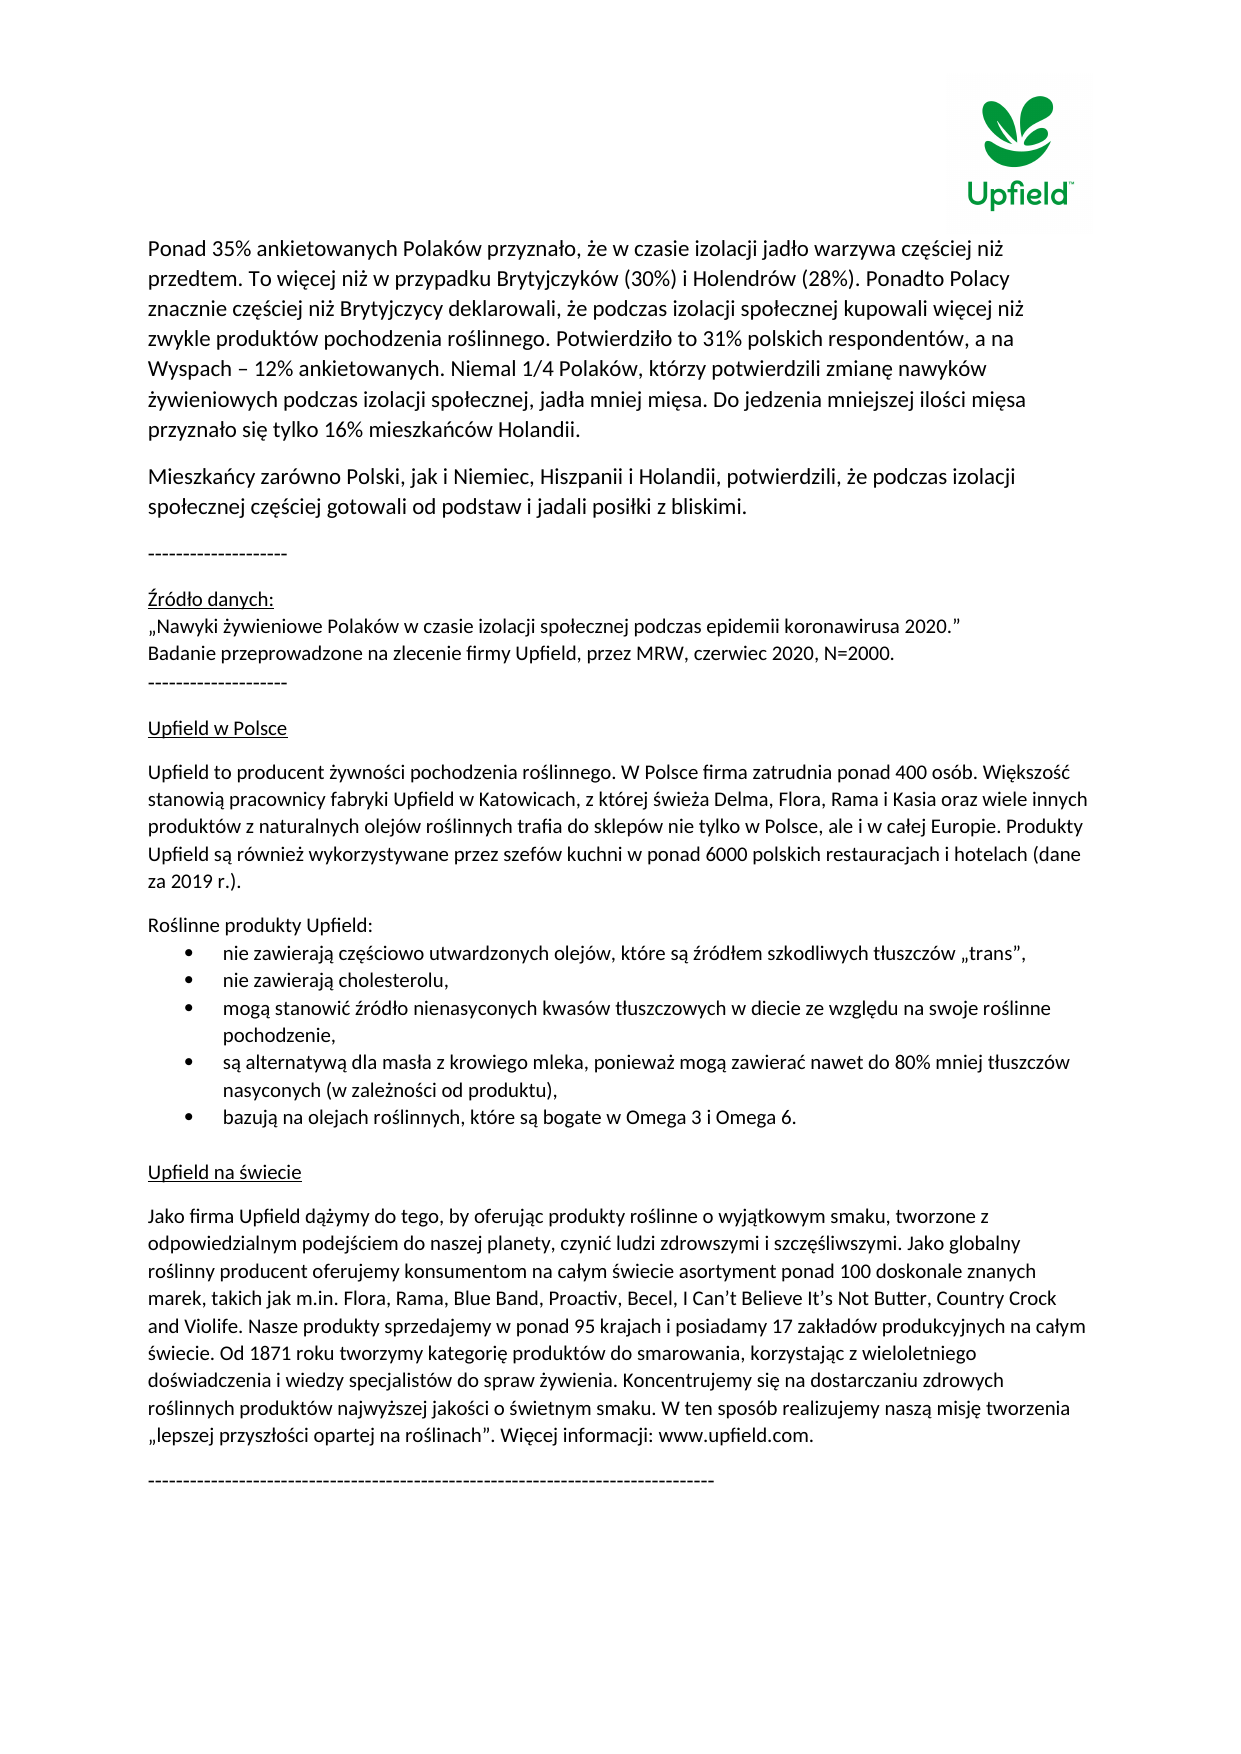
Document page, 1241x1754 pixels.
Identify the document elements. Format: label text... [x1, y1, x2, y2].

text Upfield to producent żywności pochodzenia roślinnego. W Polsce firma zatrudnia ponad 400 osób. Większość stanowią pracownicy fabryki Upfield w Katowicach, z której świeża Delma, Flora, Rama i Kasia oraz wiele innych produktów z naturalnych olejów roślinnych trafia do sklepów nie tylko w Polsce, ale i w całej Europie. Produkty Upfield są również wykorzystywane przez szefów kuchni w ponad 6000 polskich restauracjach i hotelach (dane za 2019 r.). [148, 759, 1093, 894]
text Mieszkańcy zarówno Polski, jak i Niemiec, Hiszpanii i Holandii, potwierdzili, że podczas izolacji społecznej częściej gotowali od podstaw i jadali posiłki z bliskimi. [148, 462, 1093, 520]
text Źródło danych: [148, 586, 1093, 611]
text Upfield w Polsce [148, 715, 1093, 740]
text Jako firma Upfield dążymy do tego, by oferując produkty roślinne o wyjątkowym smaku, tworzone z odpowiedzialnym podejściem do naszej planety, czynić ludzi zdrowszymi i szczęśliwszymi. Jako globalny roślinny producent oferujemy konsumentom na całym świecie asortyment ponad 100 doskonale znanych marek, takich jak m.in. Flora, Rama, Blue Band, Proactiv, Becel, I Can’t Believe It’s Not Butter, Country Crock and Violife. Nasze produkty sprzedajemy w ponad 95 krajach i posiadamy 17 zakładów produkcyjnych na całym świecie. Od 1871 roku tworzymy kategorię produktów do smarowania, korzystając z wieloletniego doświadczenia i wiedzy specjalistów do spraw żywienia. Koncentrujemy się na dostarczaniu zdrowych roślinnych produktów najwyższej jakości o świetnym smaku. W ten sposób realizujemy naszą misję tworzenia „lepszej przyszłości opartej na roślinach”. Więcej informacji: www.upfield.com. [148, 1203, 1093, 1448]
text -------------------- [148, 539, 1093, 567]
list bazują na olejach roślinnych, które są bogate w Omega 3 i Omega 6. [185, 1104, 1093, 1130]
text Badanie przeprowadzone na zlecenie firmy Upfield, przez MRW, czerwiec 2020, N=2000. [148, 641, 1093, 666]
text Ponad 35% ankietowanych Polaków przyznało, że w czasie izolacji jadło warzywa częściej niż przedtem. To więcej niż w przypadku Brytyjczyków (30%) i Holendrów (28%). Ponadto Polacy znacznie częściej niż Brytyjczycy deklarowali, że podczas izolacji społecznej kupowali więcej niż zwykle produktów pochodzenia roślinnego. Potwierdziło to 31% polskich respondentów, a na Wyspach – 12% ankietowanych. Niemal 1/4 Polaków, którzy potwierdzili zmianę nawyków żywieniowych podczas izolacji społecznej, jadła mniej mięsa. Do jedzenia mniejszej ilości mięsa przyznało się tylko 16% mieszkańców Holandii. [148, 234, 1093, 443]
list nie zawierają częściowo utwardzonych olejów, które są źródłem szkodliwych tłuszczów „trans”, [185, 940, 1093, 965]
text --------------------------------------------------------------------------------- [148, 1466, 1093, 1494]
list mogą stanowić źródło nienasyconych kwasów tłuszczowych w diecie ze względu na swoje roślinne pochodzenie, [185, 995, 1093, 1048]
list nie zawierają cholesterolu, [185, 967, 1093, 993]
list są alternatywą dla masła z krowiego mleka, ponieważ mogą zawierać nawet do 80% mniej tłuszczów nasyconych (w zależności od produktu), [185, 1049, 1093, 1102]
text -------------------- [148, 668, 1093, 696]
text Roślinne produkty Upfield: [148, 913, 1093, 938]
text „Nawyki żywieniowe Polaków w czasie izolacji społecznej podczas epidemii koronawirusa 2020.” [148, 613, 1093, 639]
text Upfield na świecie [148, 1159, 1093, 1184]
picture [945, 73, 1093, 234]
